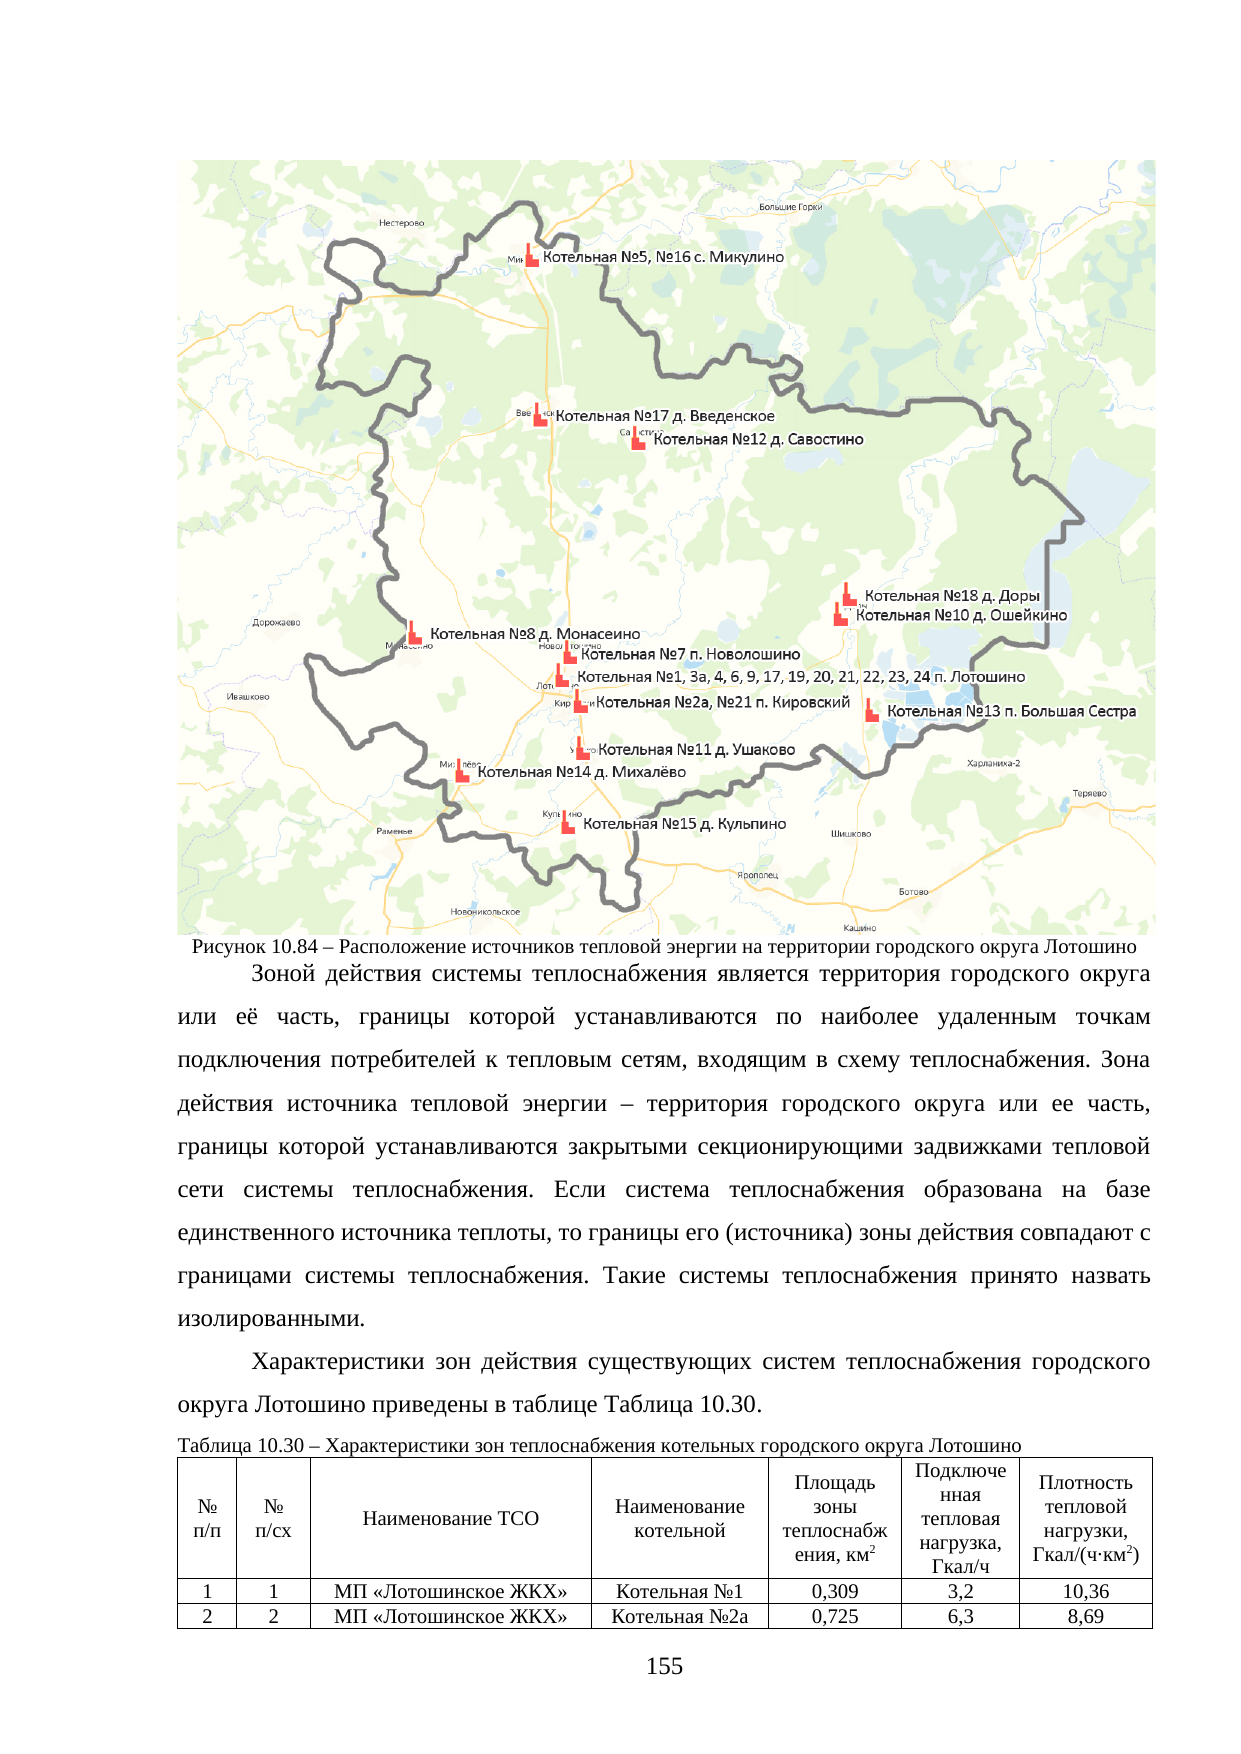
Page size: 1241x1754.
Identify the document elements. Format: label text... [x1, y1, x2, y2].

text Характеристики зон действия существующих систем теплоснабжения городского округа Лотошино приведены в таблице Таблица 10.5. [177, 1346, 1152, 1418]
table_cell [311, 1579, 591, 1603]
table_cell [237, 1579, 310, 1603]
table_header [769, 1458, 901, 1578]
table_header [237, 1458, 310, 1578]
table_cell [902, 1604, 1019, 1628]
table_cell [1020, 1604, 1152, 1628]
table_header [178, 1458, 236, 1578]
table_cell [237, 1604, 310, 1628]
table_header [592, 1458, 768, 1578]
picture [177, 160, 1156, 935]
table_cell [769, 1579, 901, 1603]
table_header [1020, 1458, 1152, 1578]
text Рисунок 10.25 – Расположение источников тепловой энергии на территории городского округа Лотошино [177, 935, 1152, 958]
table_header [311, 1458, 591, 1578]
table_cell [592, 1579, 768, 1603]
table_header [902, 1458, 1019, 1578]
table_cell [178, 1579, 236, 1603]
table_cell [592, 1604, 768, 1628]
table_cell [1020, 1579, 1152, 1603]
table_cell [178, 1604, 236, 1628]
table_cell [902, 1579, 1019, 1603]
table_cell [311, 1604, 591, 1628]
text Таблица 10.5 – Характеристики зон теплоснабжения котельных городского округа Лотошино [177, 1433, 1152, 1457]
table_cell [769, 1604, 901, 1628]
text Зоной действия системы теплоснабжения является территория городского округа или её часть, границы которой устанавливаются по наиболее удаленным точкам подключения потребителей к тепловым сетям, входящим в схему теплоснабжения. Зона действия источника тепловой энергии – территория городского округа или ее часть, границы которой устанавливаются закрытыми секционирующими задвижками тепловой сети системы теплоснабжения. Если система теплоснабжения образована на базе единственного источника теплоты, то границы его (источника) зоны действия совпадают с границами системы теплоснабжения. Такие системы теплоснабжения принято назвать изолированными. [177, 958, 1152, 1332]
